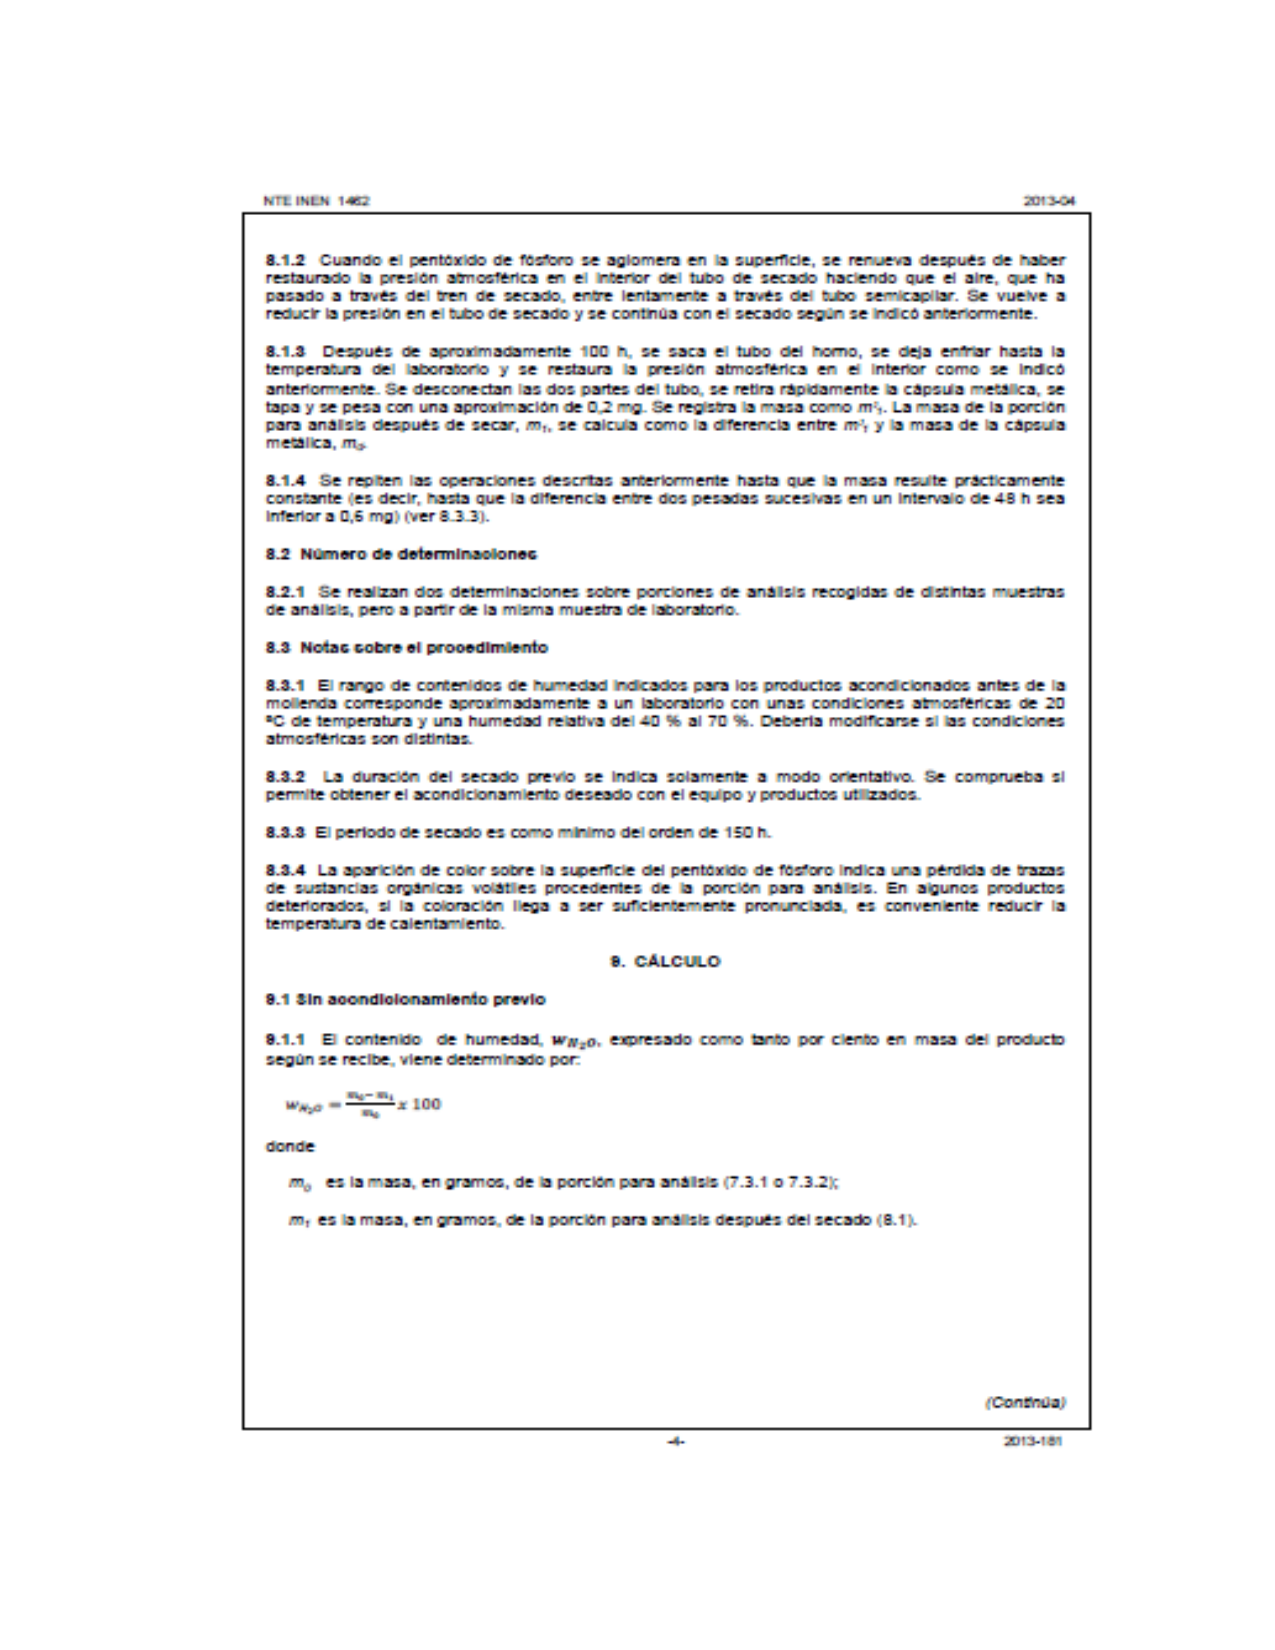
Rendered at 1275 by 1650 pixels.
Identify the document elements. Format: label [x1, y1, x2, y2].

picture [236, 177, 1098, 1471]
